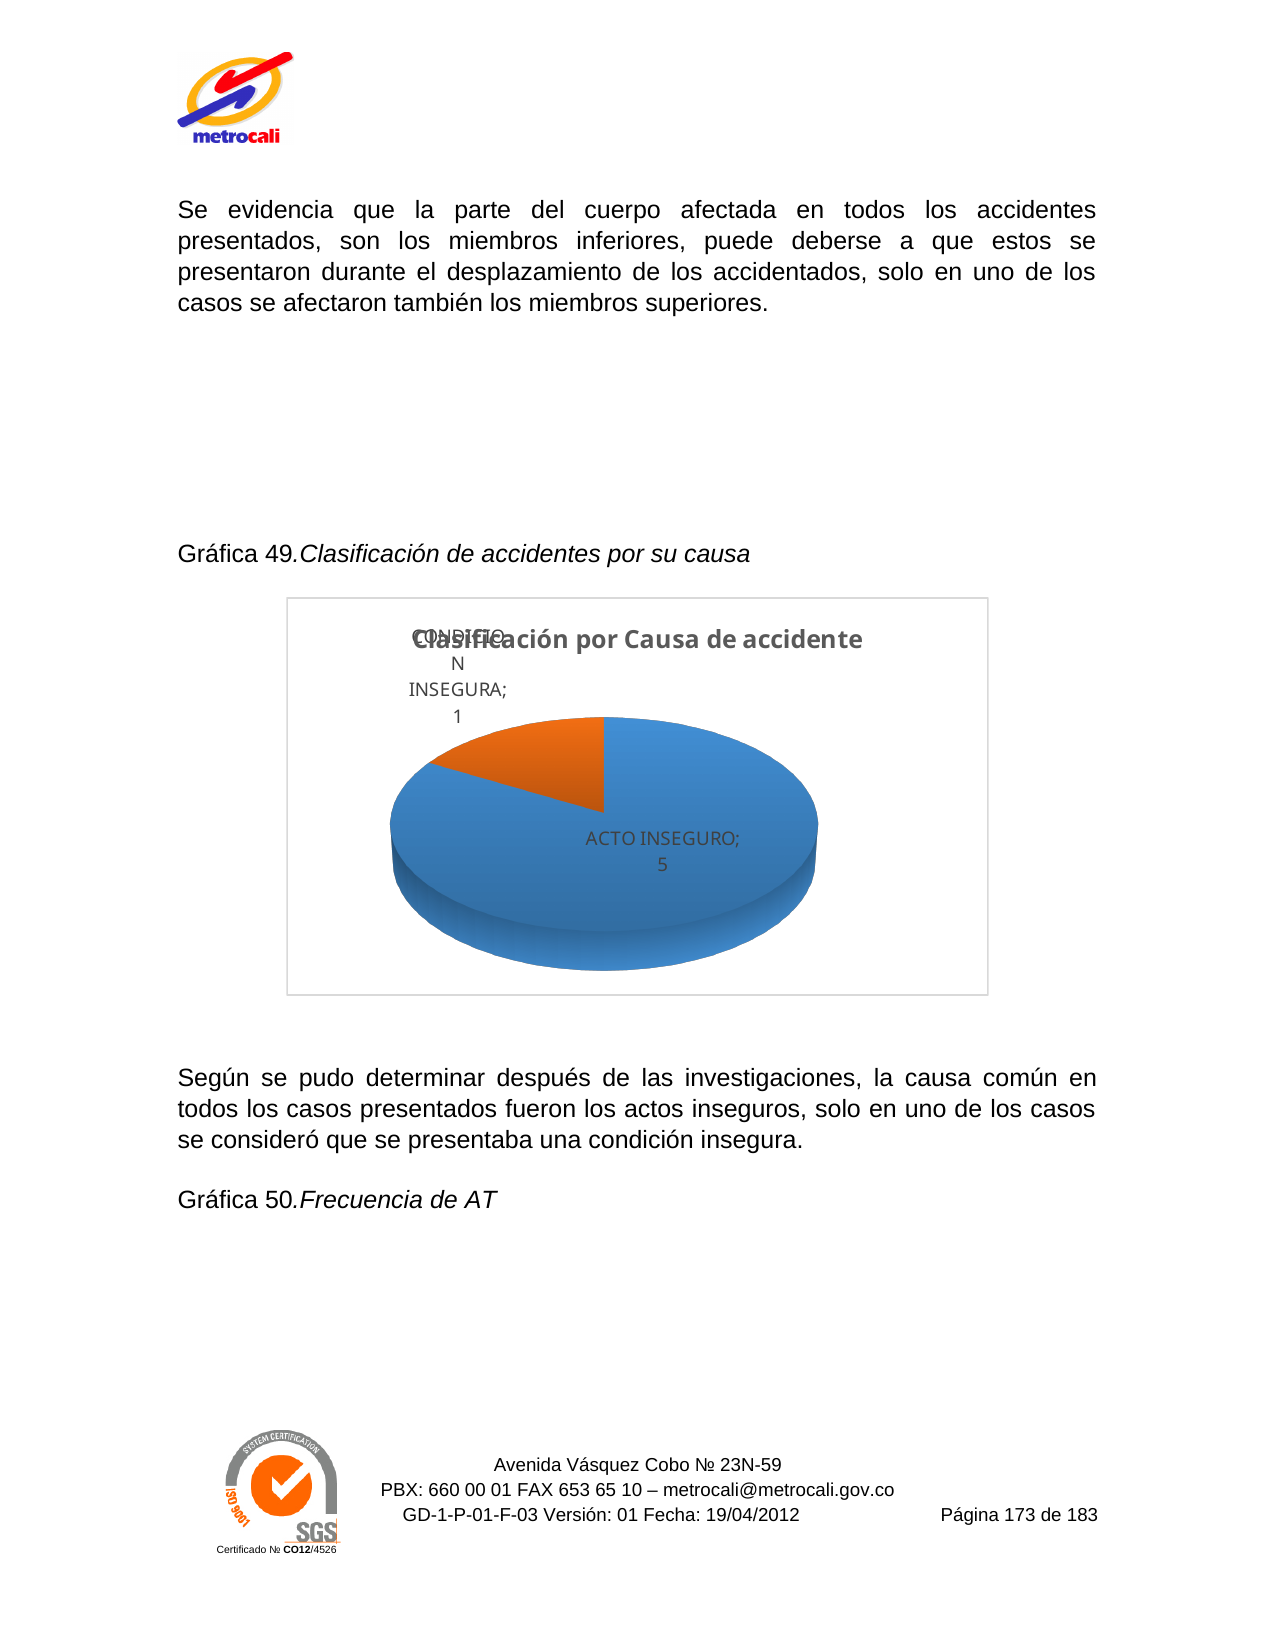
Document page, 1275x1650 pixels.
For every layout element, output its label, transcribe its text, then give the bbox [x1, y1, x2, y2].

text Se evidencia que la parte del cuerpo afectada en todos los accidentes presentados, son los miembros inferiores, puede deberse a que estos se presentaron durante el desplazamiento de los accidentados, solo en uno de los casos se afectaron también los miembros superiores. [177, 195, 1098, 317]
text Según se pudo determinar después de las investigaciones, la causa común en todos los casos presentados fueron los actos inseguros, solo en uno de los casos se consideró que se presentaba una condición insegura. [177, 1063, 1098, 1153]
text Gráfica 49.Clasificación de accidentes por su causa [177, 539, 1098, 568]
text Gráfica 50.Frecuencia de AT [177, 1185, 1098, 1214]
picture [177, 52, 295, 145]
picture [225, 1430, 340, 1542]
